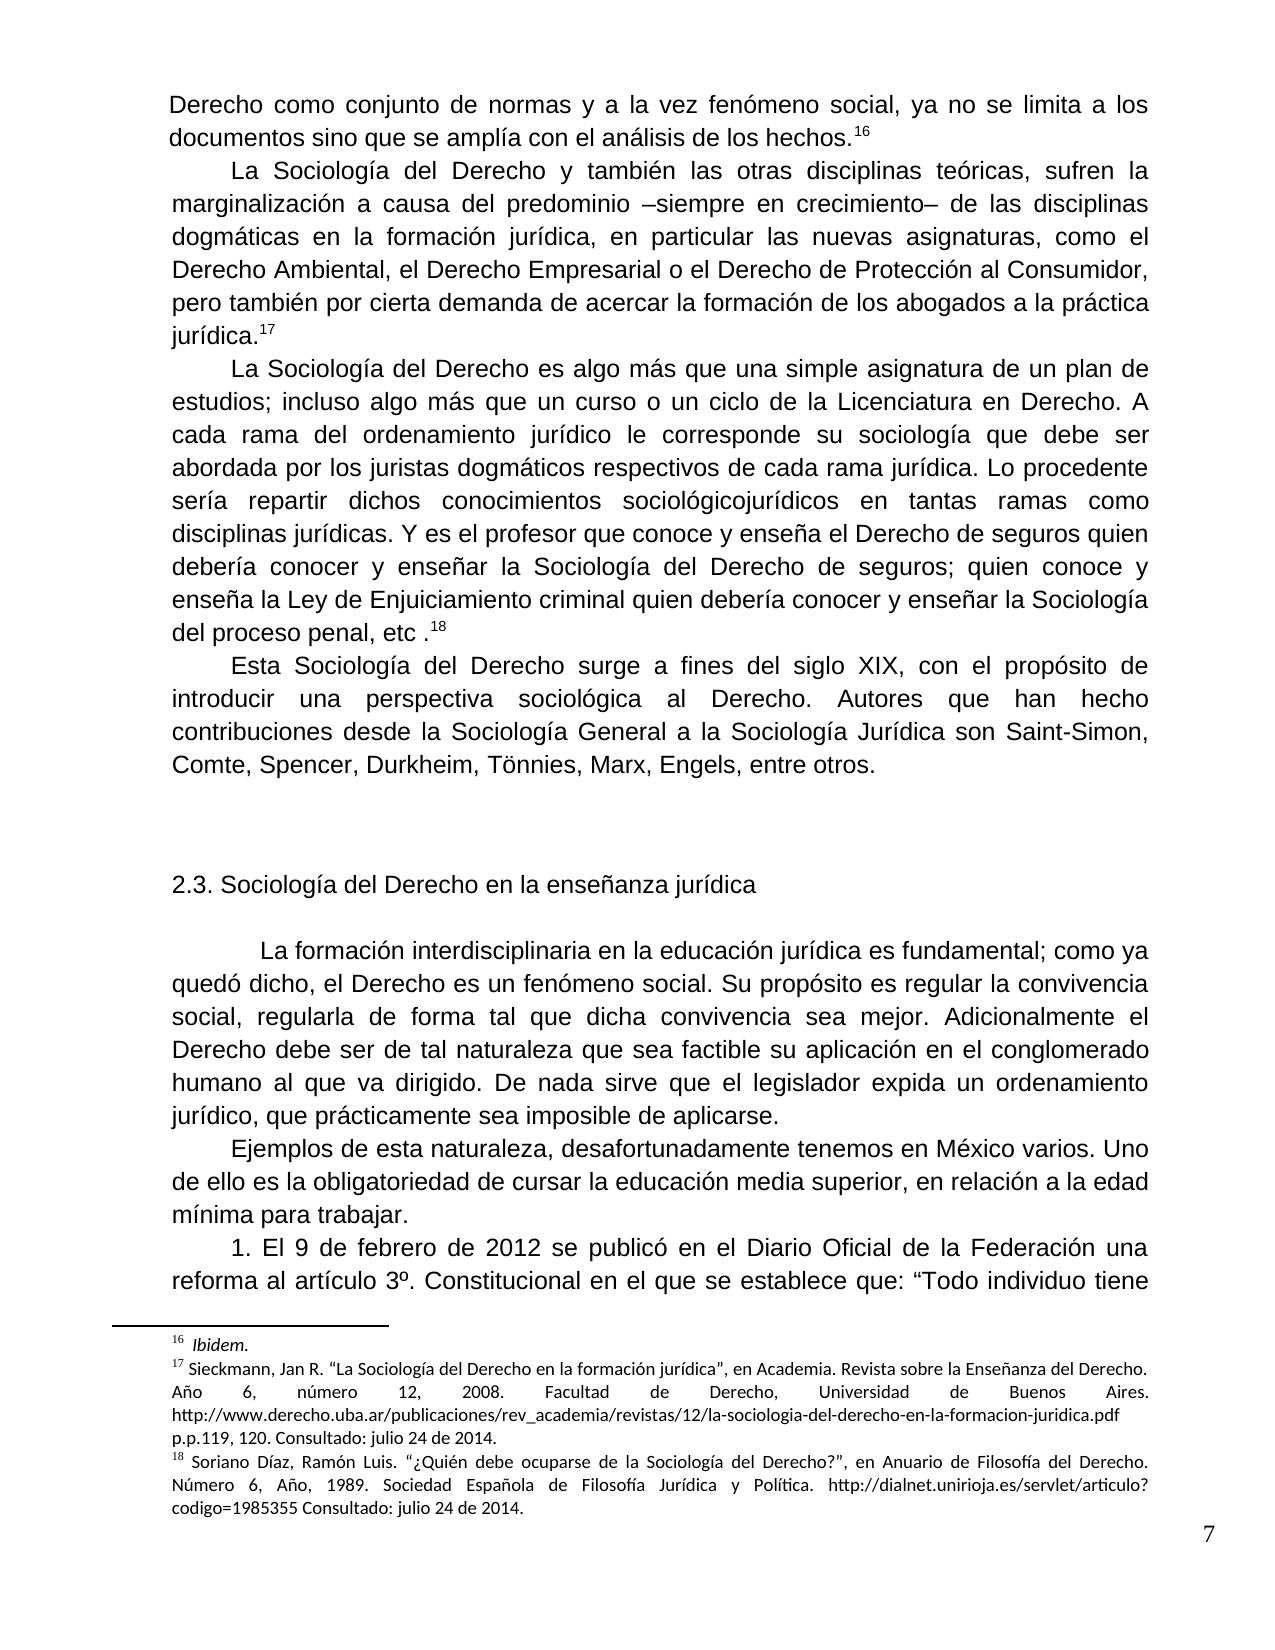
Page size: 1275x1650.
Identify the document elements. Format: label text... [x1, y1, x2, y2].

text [172, 1233, 1151, 1295]
text La Sociología del Derecho es algo más que una simple asignatura de un plan de estudios; incluso algo más que un curso o un ciclo de la Licenciatura en Derecho. A cada rama del ordenamiento jurídico le corresponde su sociología que debe ser abordada por los juristas dogmáticos respectivos de cada rama jurídica. Lo procedente sería repartir dichos conocimientos sociológicojurídicos en tantas ramas como disciplinas jurídicas. Y es el profesor que conoce y enseña el Derecho de seguros quien debería conocer y enseñar la Sociología del Derecho de seguros; quien conoce y enseña la Ley de Enjuiciamiento criminal quien debería conocer y enseñar la Sociología del proceso penal, etc . [172, 354, 1151, 647]
text La Sociología del Derecho y también las otras disciplinas teóricas, sufren la marginalización a causa del predominio –siempre en crecimiento– de las disciplinas dogmáticas en la formación jurídica, en particular las nuevas asignaturas, como el Derecho Ambiental, el Derecho Empresarial o el Derecho de Protección al Consumidor, pero también por cierta demanda de acercar la formación de los abogados a la práctica jurídica. [172, 156, 1151, 350]
text Esta Sociología del Derecho surge a fines del siglo XIX, con el propósito de introducir una perspectiva sociológica al Derecho. Autores que han hecho contribuciones desde la Sociología General a la Sociología Jurídica son Saint-Simon, Comte, Spencer, Durkheim, Tönnies, Marx, Engels, entre otros. [172, 651, 1151, 779]
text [169, 90, 1151, 152]
text La formación interdisciplinaria en la educación jurídica es fundamental; como ya quedó dicho, el Derecho es un fenómeno social. Su propósito es regular la convivencia social, regularla de forma tal que dicha convivencia sea mejor. Adicionalmente el Derecho debe ser de tal naturaleza que sea factible su aplicación en el conglomerado humano al que va dirigido. De nada sirve que el legislador expida un ordenamiento jurídico, que prácticamente sea imposible de aplicarse. [172, 936, 1151, 1130]
text Ejemplos de esta naturaleza, desafortunadamente tenemos en México varios. Uno de ello es la obligatoriedad de cursar la educación media superior, en relación a la edad mínima para trabajar. [172, 1134, 1151, 1229]
text 2.3. Sociología del Derecho en la enseñanza jurídica [172, 870, 1151, 899]
